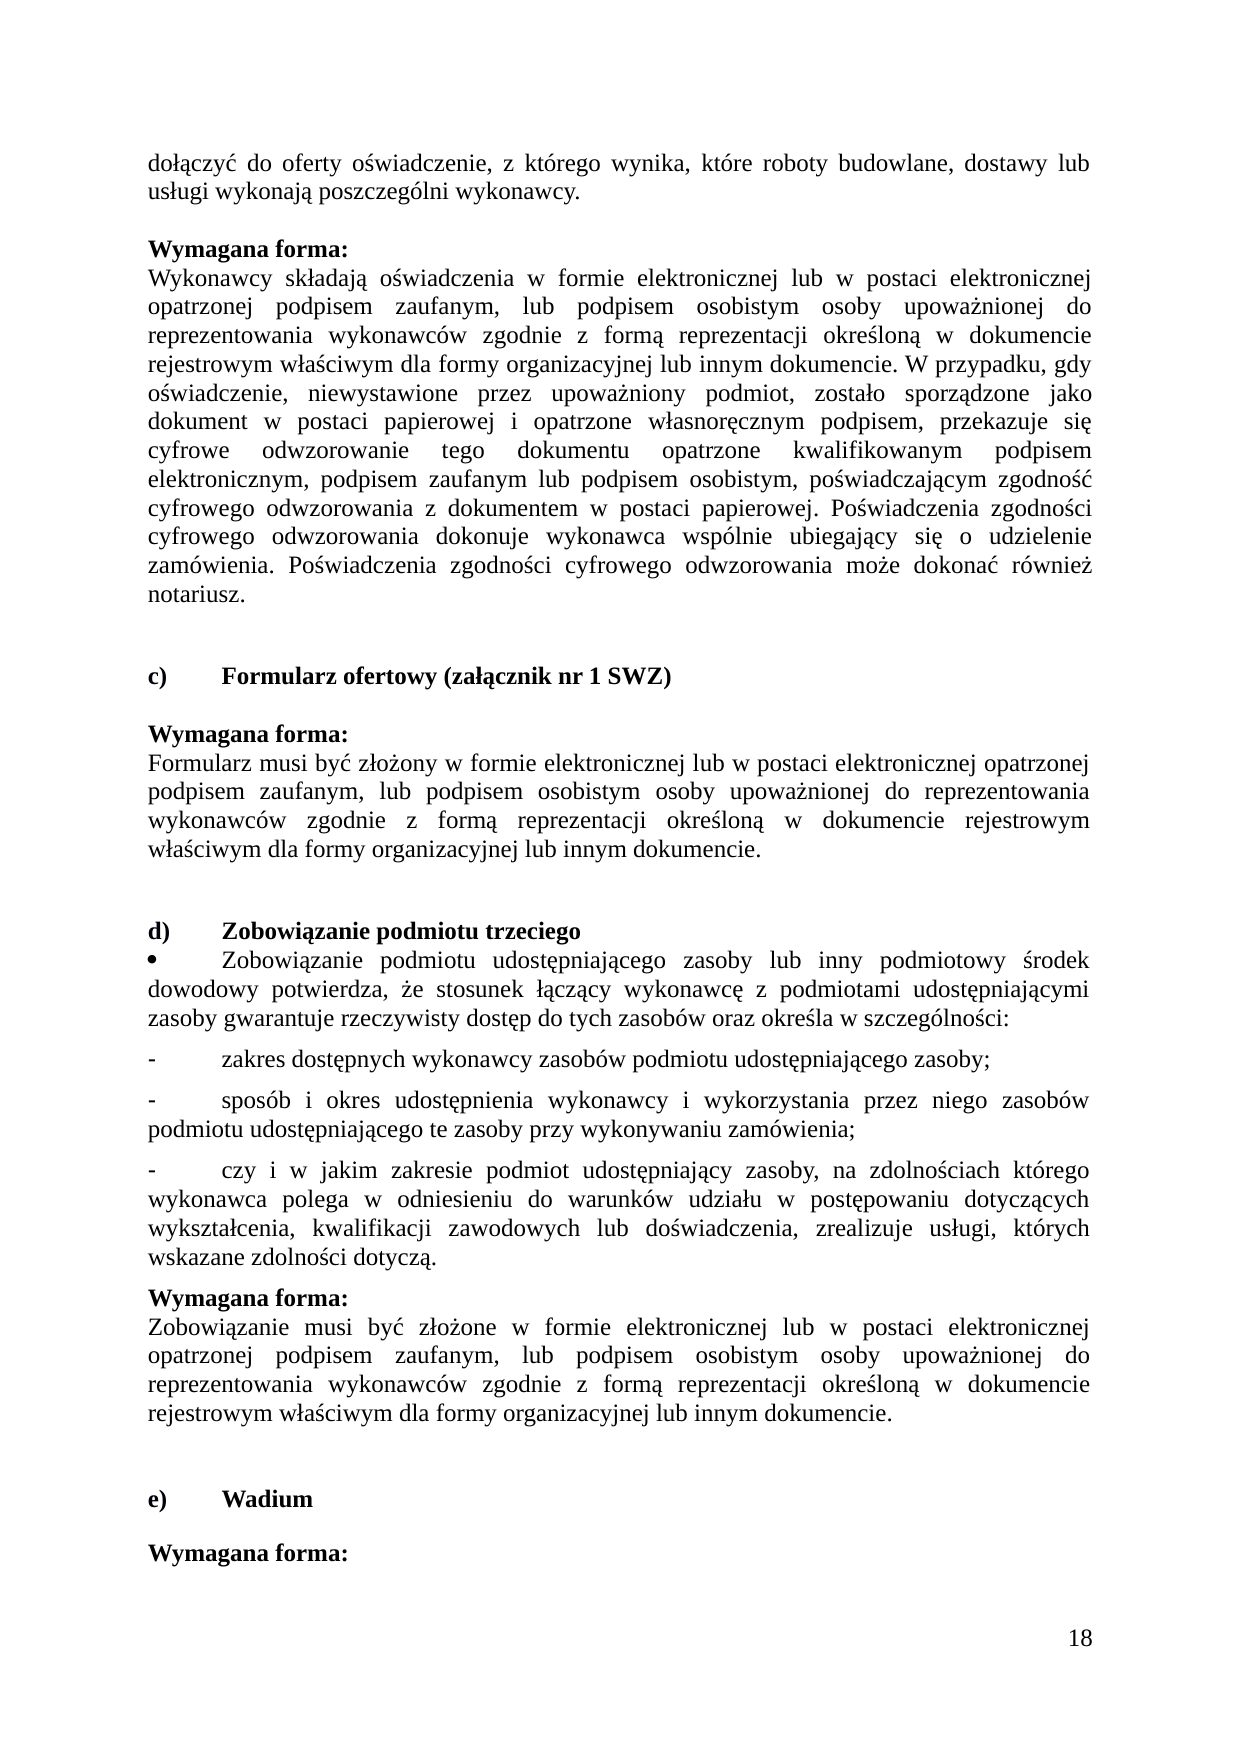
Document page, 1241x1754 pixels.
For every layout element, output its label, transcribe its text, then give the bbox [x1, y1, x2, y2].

text Wykonawcy składają oświadczenia w formie elektronicznej lub w postaci elektronicznej opatrzonej podpisem zaufanym, lub podpisem osobistym osoby upoważnionej do reprezentowania wykonawców zgodnie z formą reprezentacji określoną w dokumencie rejestrowym właściwym dla formy organizacyjnej lub innym dokumencie. W przypadku, gdy oświadczenie, niewystawione przez upoważniony podmiot, zostało sporządzone jako dokument w postaci papierowej i opatrzone własnoręcznym podpisem, przekazuje się cyfrowe odwzorowanie tego dokumentu opatrzone kwalifikowanym podpisem elektronicznym, podpisem zaufanym lub podpisem osobistym, poświadczającym zgodność cyfrowego odwzorowania z dokumentem w postaci papierowej. Poświadczenia zgodności cyfrowego odwzorowania dokonuje wykonawca wspólnie ubiegający się o udzielenie zamówienia. Poświadczenia zgodności cyfrowego odwzorowania może dokonać również notariusz. [148, 263, 1093, 608]
list Wadium [148, 1484, 1091, 1513]
text Wymagana forma: [148, 234, 1091, 263]
text Wymagana forma: [148, 1283, 1091, 1312]
list czy i w jakim zakresie podmiot udostępniający zasoby, na zdolnościach którego wykonawca polega w odniesieniu do warunków udziału w postępowaniu dotyczących wykształcenia, kwalifikacji zawodowych lub doświadczenia, zrealizuje usługi, których wskazane zdolności dotyczą. [148, 1155, 1091, 1270]
text Wymagana forma: [148, 719, 1091, 748]
list Formularz ofertowy (załącznik nr 1 SWZ) [148, 661, 1104, 690]
list zakres dostępnych wykonawcy zasobów podmiotu udostępniającego zasoby; [148, 1044, 1091, 1073]
list Zobowiązanie podmiotu trzeciego [148, 916, 1104, 945]
text Wymagana forma: [148, 1538, 1091, 1567]
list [148, 148, 1091, 205]
list sposób i okres udostępnienia wykonawcy i wykorzystania przez niego zasobów podmiotu udostępniającego te zasoby przy wykonywaniu zamówienia; [148, 1085, 1091, 1143]
list Zobowiązanie podmiotu udostępniającego zasoby lub inny podmiotowy środek dowodowy potwierdza, że stosunek łączący wykonawcę z podmiotami udostępniającymi zasoby gwarantuje rzeczywisty dostęp do tych zasobów oraz określa w szczególności: [148, 945, 1091, 1031]
text Zobowiązanie musi być złożone w formie elektronicznej lub w postaci elektronicznej opatrzonej podpisem zaufanym, lub podpisem osobistym osoby upoważnionej do reprezentowania wykonawców zgodnie z formą reprezentacji określoną w dokumencie rejestrowym właściwym dla formy organizacyjnej lub innym dokumencie. [148, 1312, 1091, 1427]
text Formularz musi być złożony w formie elektronicznej lub w postaci elektronicznej opatrzonej podpisem zaufanym, lub podpisem osobistym osoby upoważnionej do reprezentowania wykonawców zgodnie z formą reprezentacji określoną w dokumencie rejestrowym właściwym dla formy organizacyjnej lub innym dokumencie. [148, 748, 1091, 863]
